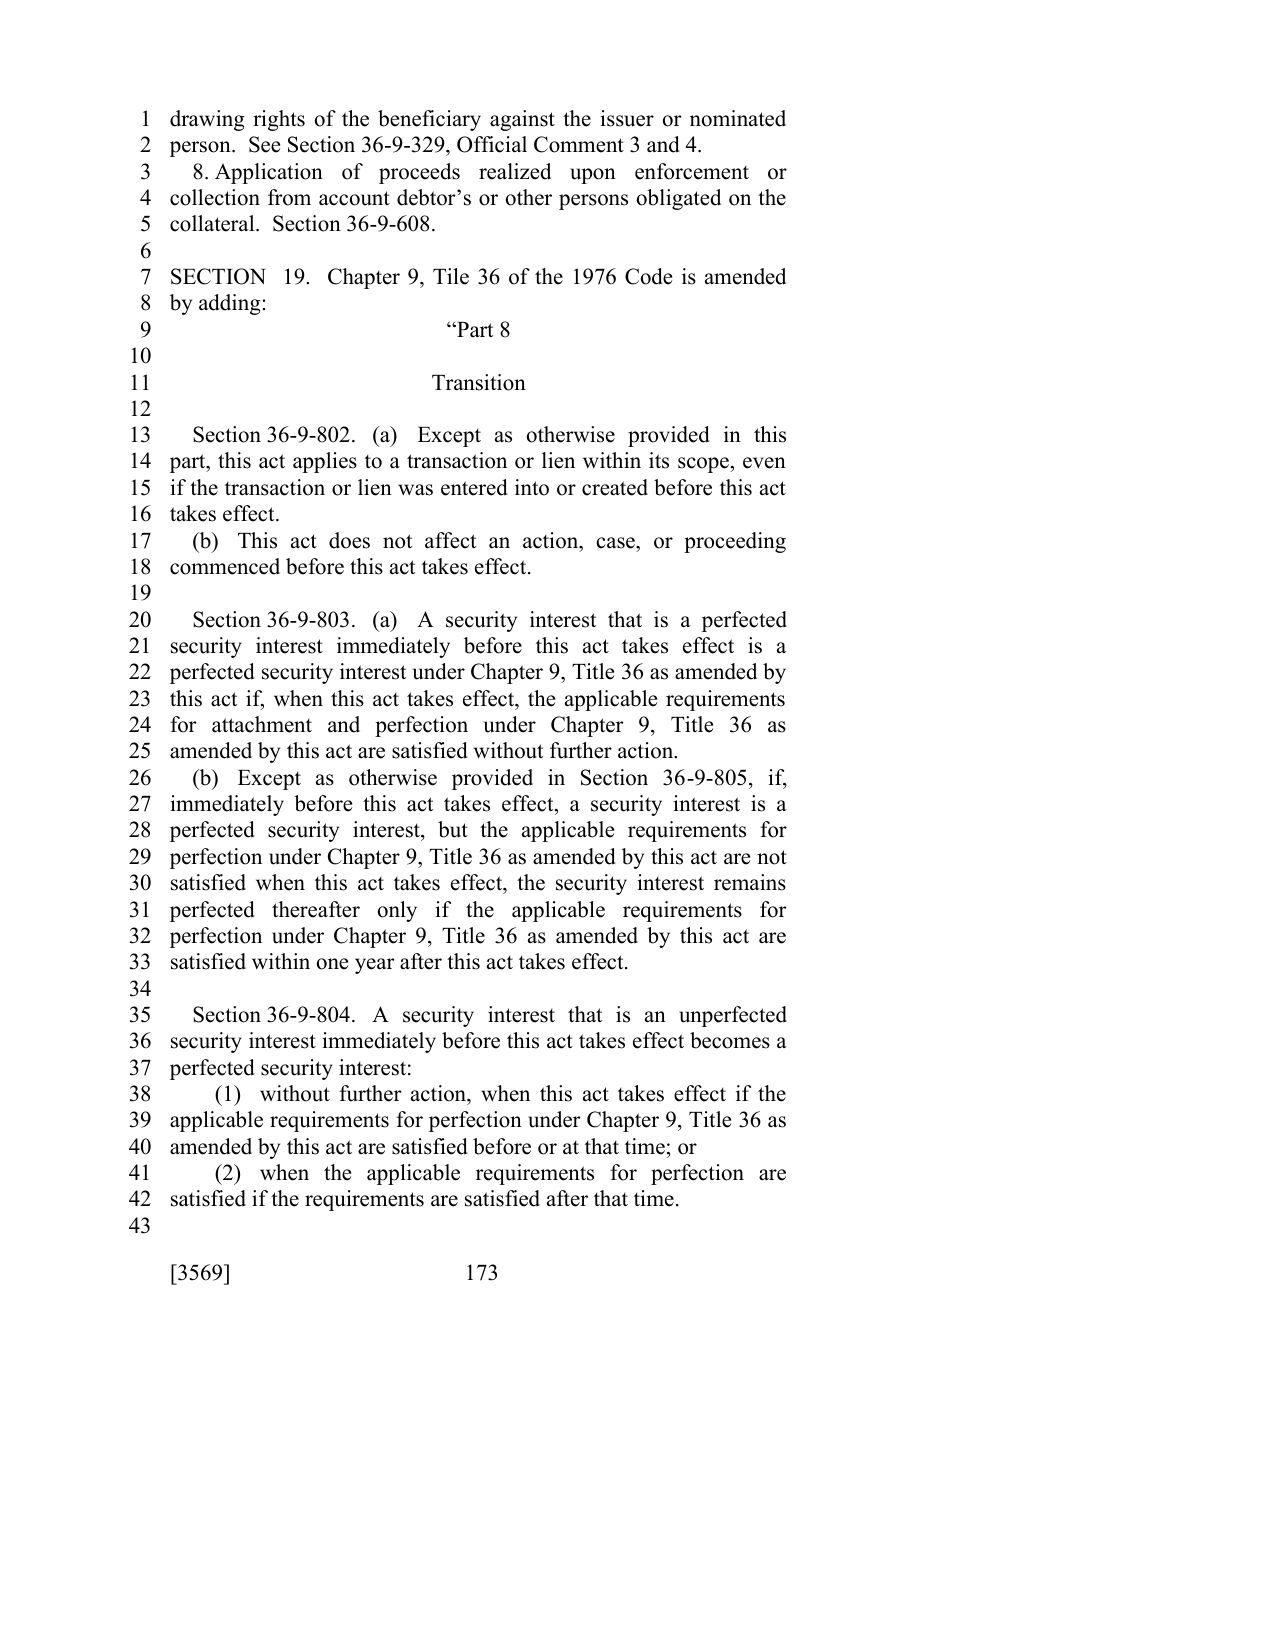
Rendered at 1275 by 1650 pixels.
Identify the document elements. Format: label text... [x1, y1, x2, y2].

text Section 36-9-804. A security interest that is an unperfected security interest immediately before this act takes effect becomes a perfected security interest: [169, 1001, 787, 1080]
text Section 36-9-802. (a) Except as otherwise provided in this part, this act applies to a transaction or lien within its scope, even if the transaction or lien was entered into or created before this act takes effect. [169, 421, 787, 527]
text (b) Except as otherwise provided in Section 36-9-805, if, immediately before this act takes effect, a security interest is a perfected security interest, but the applicable requirements for perfection under Chapter 9, Title 36 as amended by this act are not satisfied when this act takes effect, the security interest remains perfected thereafter only if the applicable requirements for perfection under Chapter 9, Title 36 as amended by this act are satisfied within one year after this act takes effect. [169, 764, 787, 975]
text SECTION 19. Chapter 9, Tile 36 of the 1976 Code is amended by adding: [169, 263, 787, 316]
text Section 36-9-803. (a) A security interest that is a perfected security interest immediately before this act takes effect is a perfected security interest under Chapter 9, Title 36 as amended by this act if, when this act takes effect, the applicable requirements for attachment and perfection under Chapter 9, Title 36 as amended by this act are satisfied without further action. [169, 606, 787, 764]
text 8. Application of proceeds realized upon enforcement or collection from account debtor’s or other persons obligated on the collateral. Section 36-9-608. [169, 158, 787, 237]
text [169, 105, 787, 158]
text (2) when the applicable requirements for perfection are satisfied if the requirements are satisfied after that time. [169, 1159, 787, 1212]
text (1) without further action, when this act takes effect if the applicable requirements for perfection under Chapter 9, Title 36 as amended by this act are satisfied before or at that time; or [169, 1080, 787, 1159]
text Transition [169, 368, 787, 395]
text (b) This act does not affect an action, case, or proceeding commenced before this act takes effect. [169, 527, 787, 579]
text “Part 8 [169, 316, 787, 342]
